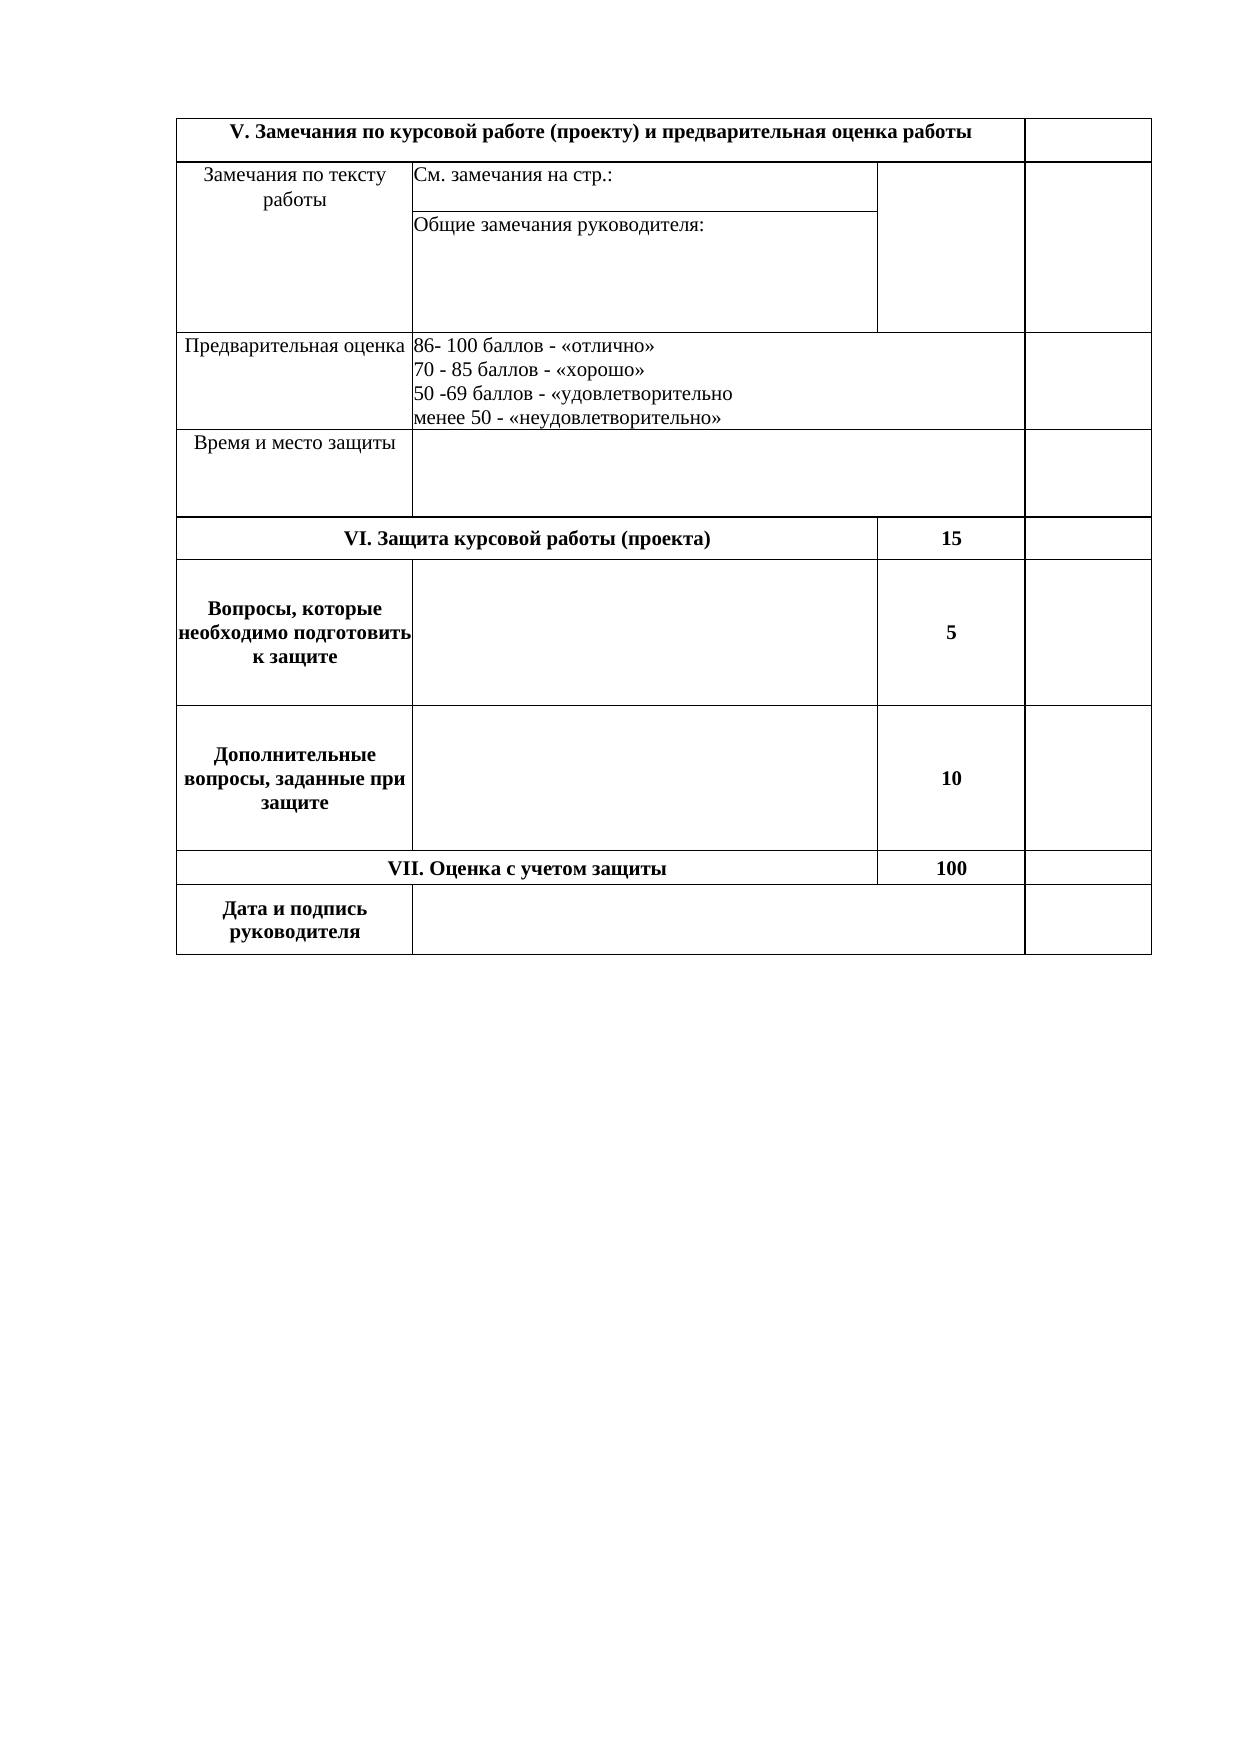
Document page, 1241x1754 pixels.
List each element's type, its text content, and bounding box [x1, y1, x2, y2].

table_cell [1026, 885, 1151, 954]
table_cell [1026, 333, 1151, 429]
table_cell 86- 100 баллов - «отлично» 70 - 85 баллов - «хорошо» 50 -69 баллов - «удовлетворительно менее 50 - «неудовлетворительно» [645, 333, 1024, 429]
table_cell [1026, 518, 1151, 559]
table_cell VI. Защита курсовой работы (проекта) [177, 518, 877, 559]
table_cell [413, 430, 1024, 516]
table_cell [413, 706, 877, 850]
table_cell [1026, 851, 1151, 884]
table_cell [413, 560, 877, 704]
table_cell [878, 163, 1024, 332]
table_cell 10 [878, 706, 1024, 850]
table_cell 100 [878, 851, 1024, 884]
table_cell Время и место защиты [177, 430, 412, 516]
table_cell [1026, 706, 1151, 850]
table_cell Дата и подпись руководителя [177, 885, 412, 954]
table_cell Вопросы, которые необходимо подготовить к защите [177, 560, 412, 704]
table_cell Предварительная оценка [177, 333, 412, 429]
table_cell [413, 885, 1024, 954]
table_cell [1026, 560, 1151, 704]
table_cell Замечания по тексту работы [177, 163, 412, 332]
table_cell См. замечания на стр.: [413, 163, 877, 211]
table_cell [1026, 430, 1151, 516]
table_cell Общие замечания руководителя: [413, 212, 877, 332]
table_cell 15 [878, 518, 1024, 559]
table_header [1026, 119, 1151, 161]
table_header V. Замечания по курсовой работе (проекту) и предварительная оценка работы [177, 119, 1024, 161]
table_cell [1026, 163, 1151, 332]
table_cell Дополнительные вопросы, заданные при защите [177, 706, 412, 850]
table_cell VII. Оценка с учетом защиты [177, 851, 877, 884]
table_cell 5 [878, 560, 1024, 704]
